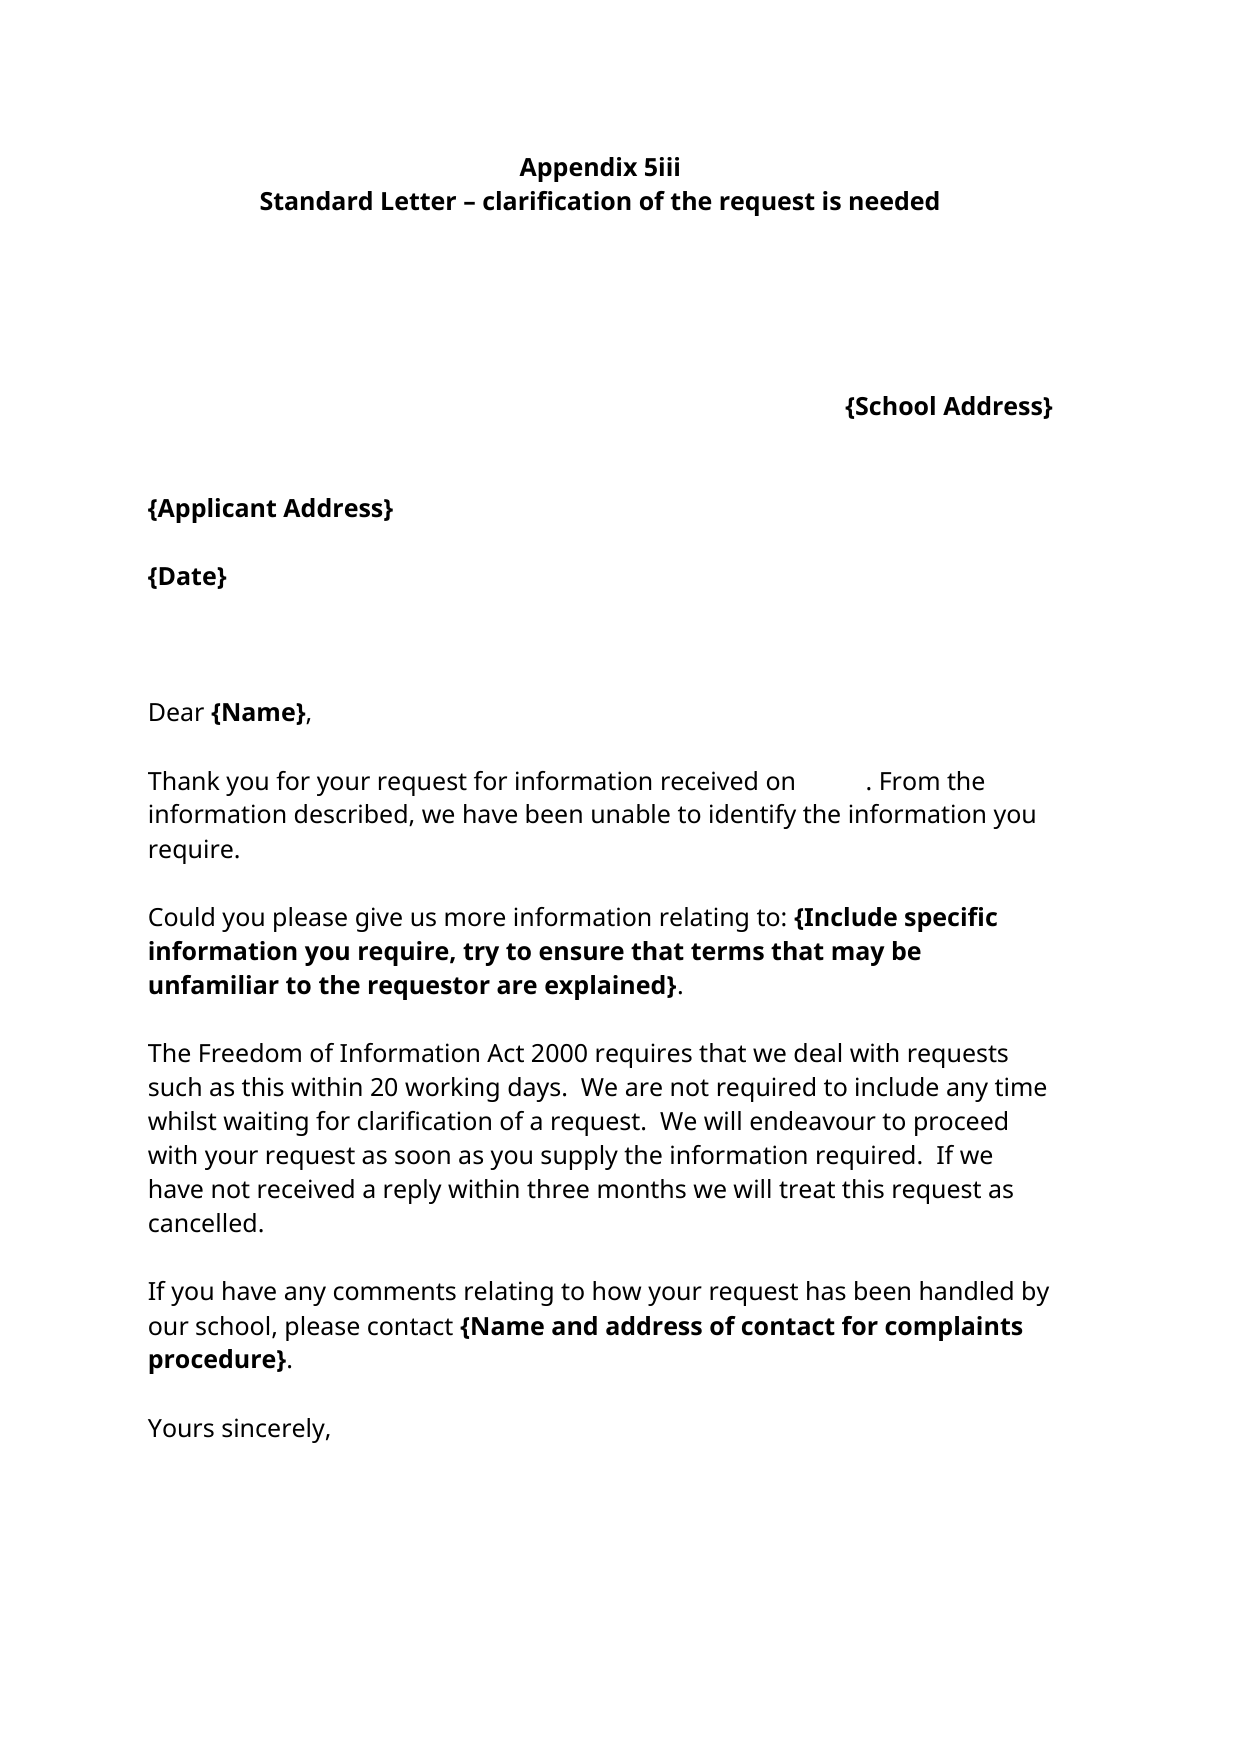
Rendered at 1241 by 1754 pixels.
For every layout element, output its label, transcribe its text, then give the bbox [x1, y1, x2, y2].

text Standard Letter – clarification of the request is needed [148, 184, 1053, 218]
text Could you please give us more information relating to: {Include specific information you require, try to ensure that terms that may be unfamiliar to the requestor are explained}. [148, 899, 1053, 1002]
text {Date} [148, 559, 1053, 593]
text If you have any comments relating to how your request has been handled by our school, please contact {Name and address of contact for complaints procedure}. [148, 1274, 1053, 1376]
text {Applicant Address} [148, 491, 1053, 525]
text Dear {Name}, [148, 695, 1053, 729]
text {School Address} [148, 388, 1053, 422]
text The Freedom of Information Act 2000 requires that we deal with requests such as this within 20 working days. We are not required to include any time whilst waiting for clarification of a request. We will endeavour to proceed with your request as soon as you supply the information required. If we have not received a reply within three months we will treat this request as cancelled. [148, 1036, 1053, 1240]
text Appendix 5iii [148, 150, 1053, 184]
text Yours sincerely, [148, 1410, 1053, 1444]
text Thank you for your request for information received on . From the information described, we have been unable to identify the information you require. [148, 763, 1053, 865]
